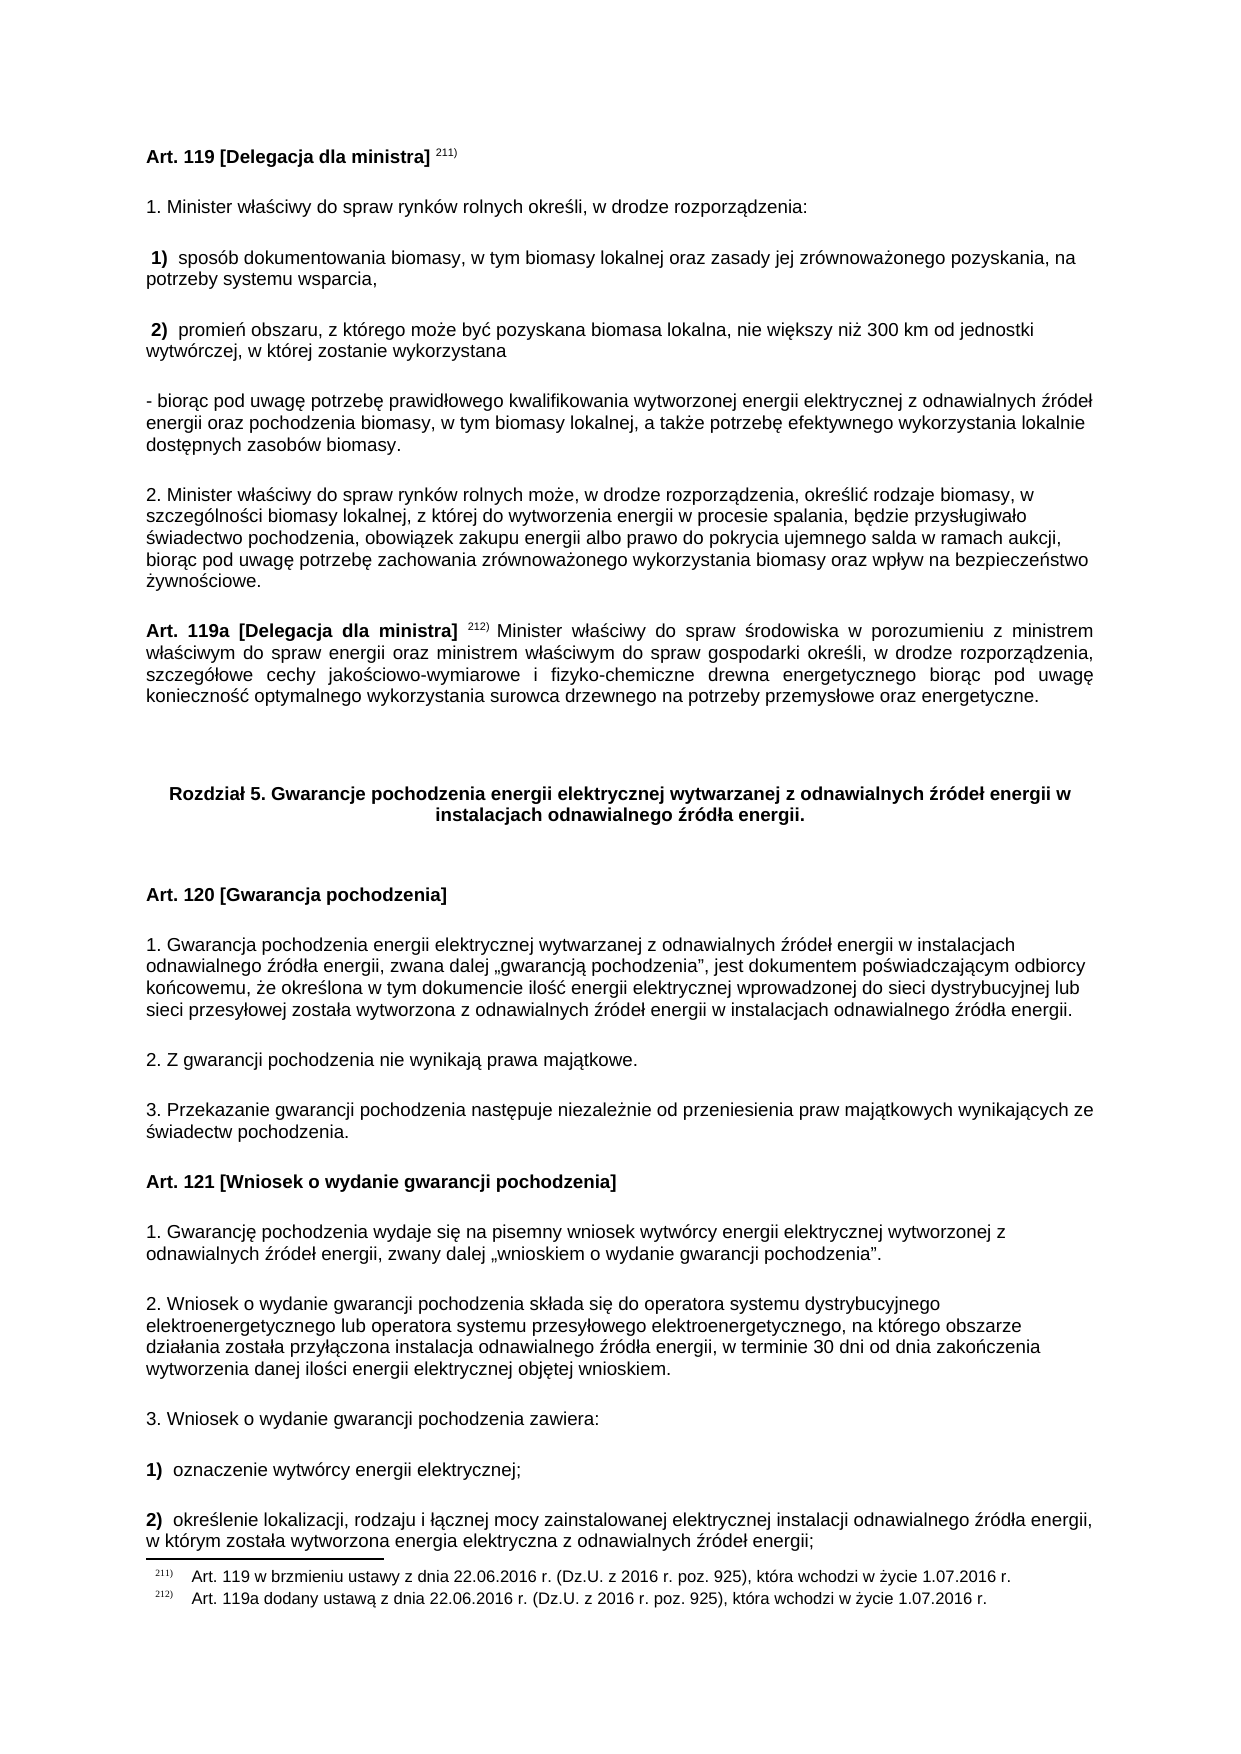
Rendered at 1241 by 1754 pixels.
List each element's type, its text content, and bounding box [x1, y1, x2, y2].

text 2. Wniosek o wydanie gwarancji pochodzenia składa się do operatora systemu dystrybucyjnego elektroenergetycznego lub operatora systemu przesyłowego elektroenergetycznego, na którego obszarze działania została przyłączona instalacja odnawialnego źródła energii, w terminie 30 dni od dnia zakończenia wytworzenia danej ilości energii elektrycznej objętej wnioskiem. [146, 1293, 1094, 1379]
text 3. Przekazanie gwarancji pochodzenia następuje niezależnie od przeniesienia praw majątkowych wynikających ze świadectw pochodzenia. [146, 1099, 1094, 1142]
text 2) określenie lokalizacji, rodzaju i łącznej mocy zainstalowanej elektrycznej instalacji odnawialnego źródła energii, w którym została wytworzona energia elektryczna z odnawialnych źródeł energii; [146, 1509, 1094, 1552]
text 2. Z gwarancji pochodzenia nie wynikają prawa majątkowe. [146, 1049, 1094, 1070]
text - biorąc pod uwagę potrzebę prawidłowego kwalifikowania wytworzonej energii elektrycznej z odnawialnych źródeł energii oraz pochodzenia biomasy, w tym biomasy lokalnej, a także potrzebę efektywnego wykorzystania lokalnie dostępnych zasobów biomasy. [146, 390, 1094, 455]
text 1) sposób dokumentowania biomasy, w tym biomasy lokalnej oraz zasady jej zrównoważonego pozyskania, na potrzeby systemu wsparcia, [146, 246, 1094, 289]
text Art. 119 [Delegacja dla ministra] 211) [146, 146, 1094, 167]
text Rozdział 5. Gwarancje pochodzenia energii elektrycznej wytwarzanej z odnawialnych źródeł energii w instalacjach odnawialnego źródła energii. [146, 783, 1094, 826]
text 1. Gwarancja pochodzenia energii elektrycznej wytwarzanej z odnawialnych źródeł energii w instalacjach odnawialnego źródła energii, zwana dalej „gwarancją pochodzenia”, jest dokumentem poświadczającym odbiorcy końcowemu, że określona w tym dokumencie ilość energii elektrycznej wprowadzonej do sieci dystrybucyjnej lub sieci przesyłowej została wytworzona z odnawialnych źródeł energii w instalacjach odnawialnego źródła energii. [146, 934, 1094, 1020]
text 3. Wniosek o wydanie gwarancji pochodzenia zawiera: [146, 1408, 1094, 1429]
text 1. Minister właściwy do spraw rynków rolnych określi, w drodze rozporządzenia: [146, 196, 1094, 218]
text Art. 120 [Gwarancja pochodzenia] [146, 883, 1094, 905]
text 1. Gwarancję pochodzenia wydaje się na pisemny wniosek wytwórcy energii elektrycznej wytworzonej z odnawialnych źródeł energii, zwany dalej „wnioskiem o wydanie gwarancji pochodzenia”. [146, 1221, 1094, 1264]
text 2. Minister właściwy do spraw rynków rolnych może, w drodze rozporządzenia, określić rodzaje biomasy, w szczególności biomasy lokalnej, z której do wytworzenia energii w procesie spalania, będzie przysługiwało świadectwo pochodzenia, obowiązek zakupu energii albo prawo do pokrycia ujemnego salda w ramach aukcji, biorąc pod uwagę potrzebę zachowania zrównoważonego wykorzystania biomasy oraz wpływ na bezpieczeństwo żywnościowe. [146, 484, 1094, 591]
text 2) promień obszaru, z którego może być pozyskana biomasa lokalna, nie większy niż 300 km od jednostki wytwórczej, w której zostanie wykorzystana [146, 318, 1094, 361]
text 1) oznaczenie wytwórcy energii elektrycznej; [146, 1458, 1094, 1480]
text Art. 121 [Wniosek o wydanie gwarancji pochodzenia] [146, 1171, 1094, 1192]
text Art. 119a [Delegacja dla ministra] 212) Minister właściwy do spraw środowiska w porozumieniu z ministrem właściwym do spraw energii oraz ministrem właściwym do spraw gospodarki określi, w drodze rozporządzenia, szczegółowe cechy jakościowo-wymiarowe i fizyko-chemiczne drewna energetycznego biorąc pod uwagę konieczność optymalnego wykorzystania surowca drzewnego na potrzeby przemysłowe oraz energetyczne. [146, 620, 1094, 706]
